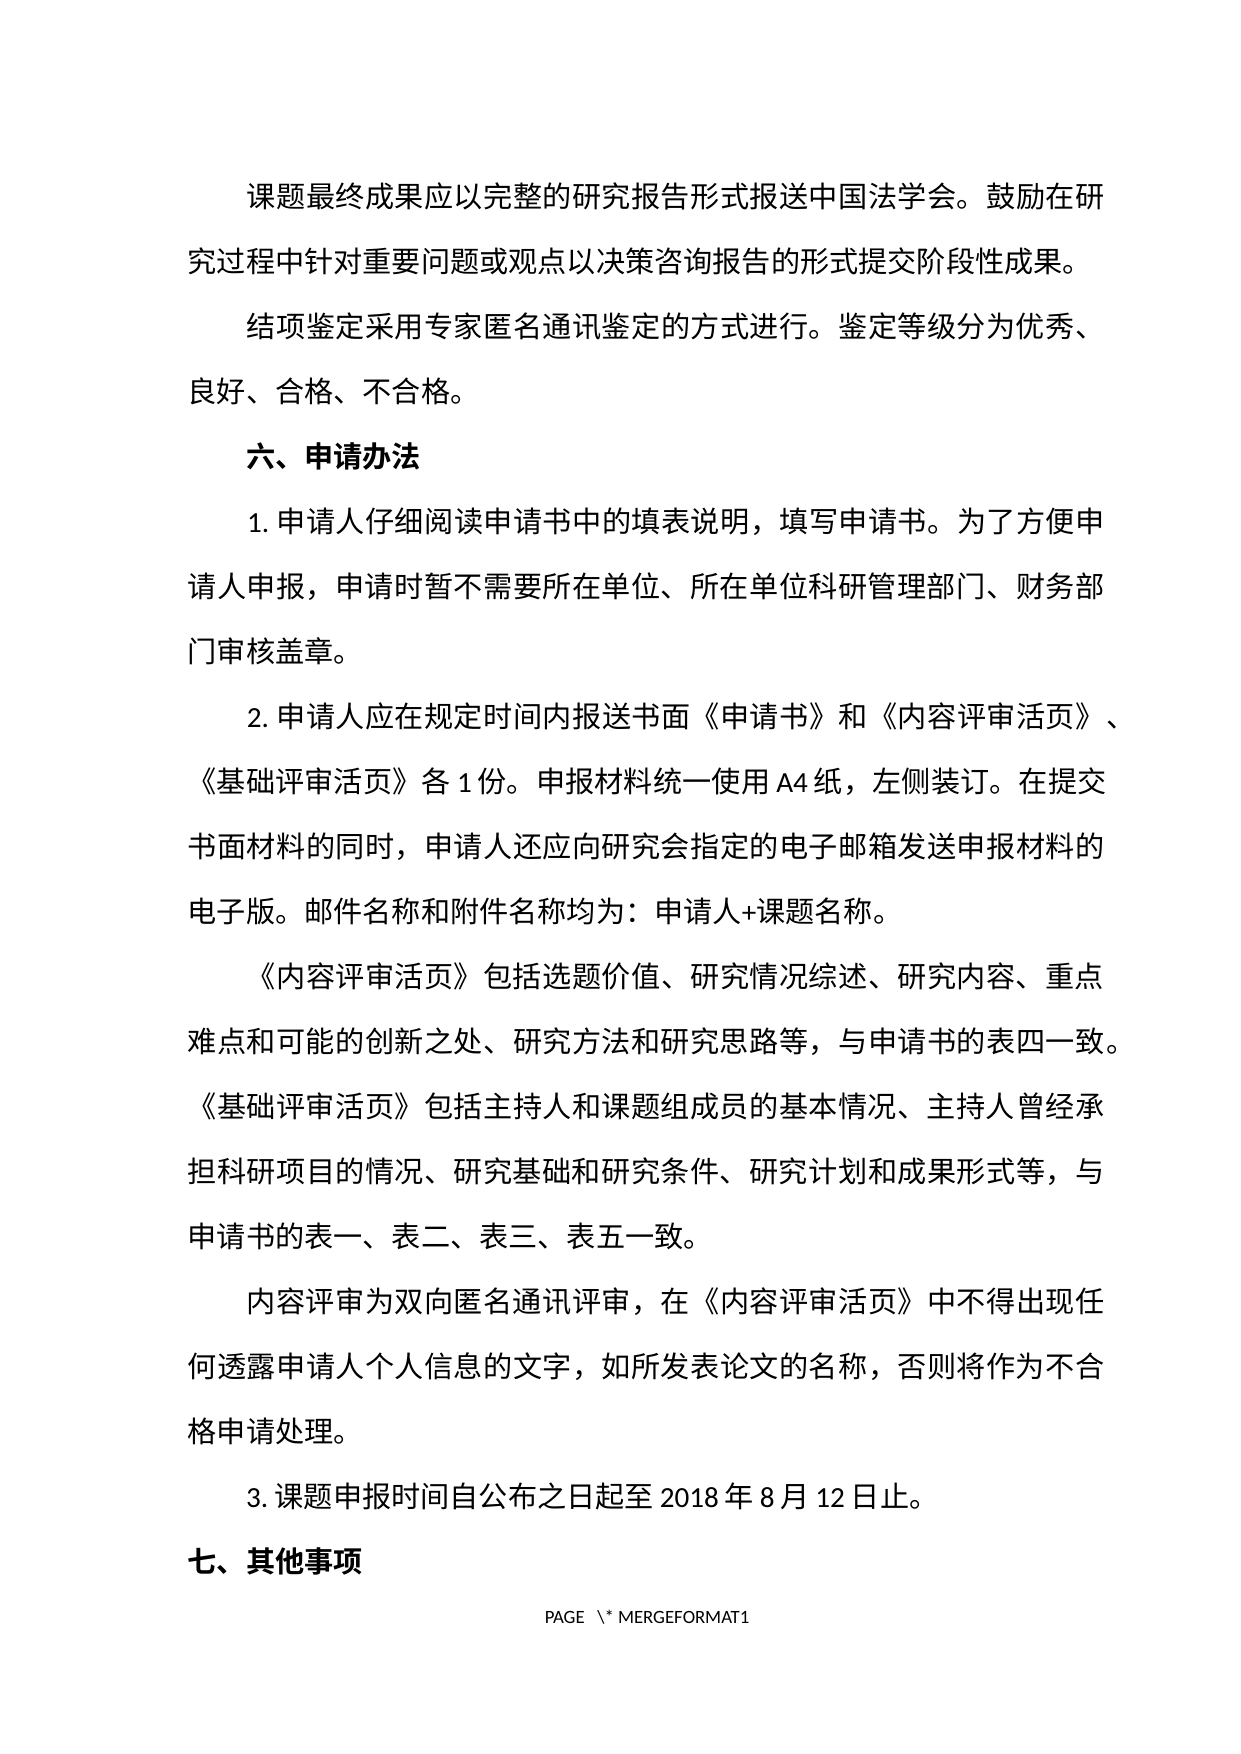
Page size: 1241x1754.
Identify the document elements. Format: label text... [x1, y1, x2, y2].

text 课题最终成果应以完整的研究报告形式报送中国法学会。鼓励在研究过程中针对重要问题或观点以决策咨询报告的形式提交阶段性成果。 [187, 162, 1106, 292]
text 《内容评审活页》包括选题价值、研究情况综述、研究内容、重点难点和可能的创新之处、研究方法和研究思路等，与申请书的表四一致。《基础评审活页》包括主持人和课题组成员的基本情况、主持人曾经承担科研项目的情况、研究基础和研究条件、研究计划和成果形式等，与申请书的表一、表二、表三、表五一致。 [187, 942, 1106, 1267]
text 六、申请办法 [187, 422, 1106, 487]
text 2. 申请人应在规定时间内报送书面《申请书》和《内容评审活页》、《基础评审活页》各1份。申报材料统一使用A4纸，左侧装订。在提交书面材料的同时，申请人还应向研究会指定的电子邮箱发送申报材料的电子版。邮件名称和附件名称均为：申请人+课题名称。 [187, 682, 1106, 942]
text 七、其他事项 [187, 1527, 1106, 1592]
text 内容评审为双向匿名通讯评审，在《内容评审活页》中不得出现任何透露申请人个人信息的文字，如所发表论文的名称，否则将作为不合格申请处理。 [187, 1267, 1106, 1462]
text 1. 申请人仔细阅读申请书中的填表说明，填写申请书。为了方便申请人申报，申请时暂不需要所在单位、所在单位科研管理部门、财务部门审核盖章。 [187, 487, 1106, 682]
text 结项鉴定采用专家匿名通讯鉴定的方式进行。鉴定等级分为优秀、良好、合格、不合格。 [187, 292, 1106, 422]
text 3. 课题申报时间自公布之日起至2018年8月12日止。 [187, 1462, 1106, 1527]
